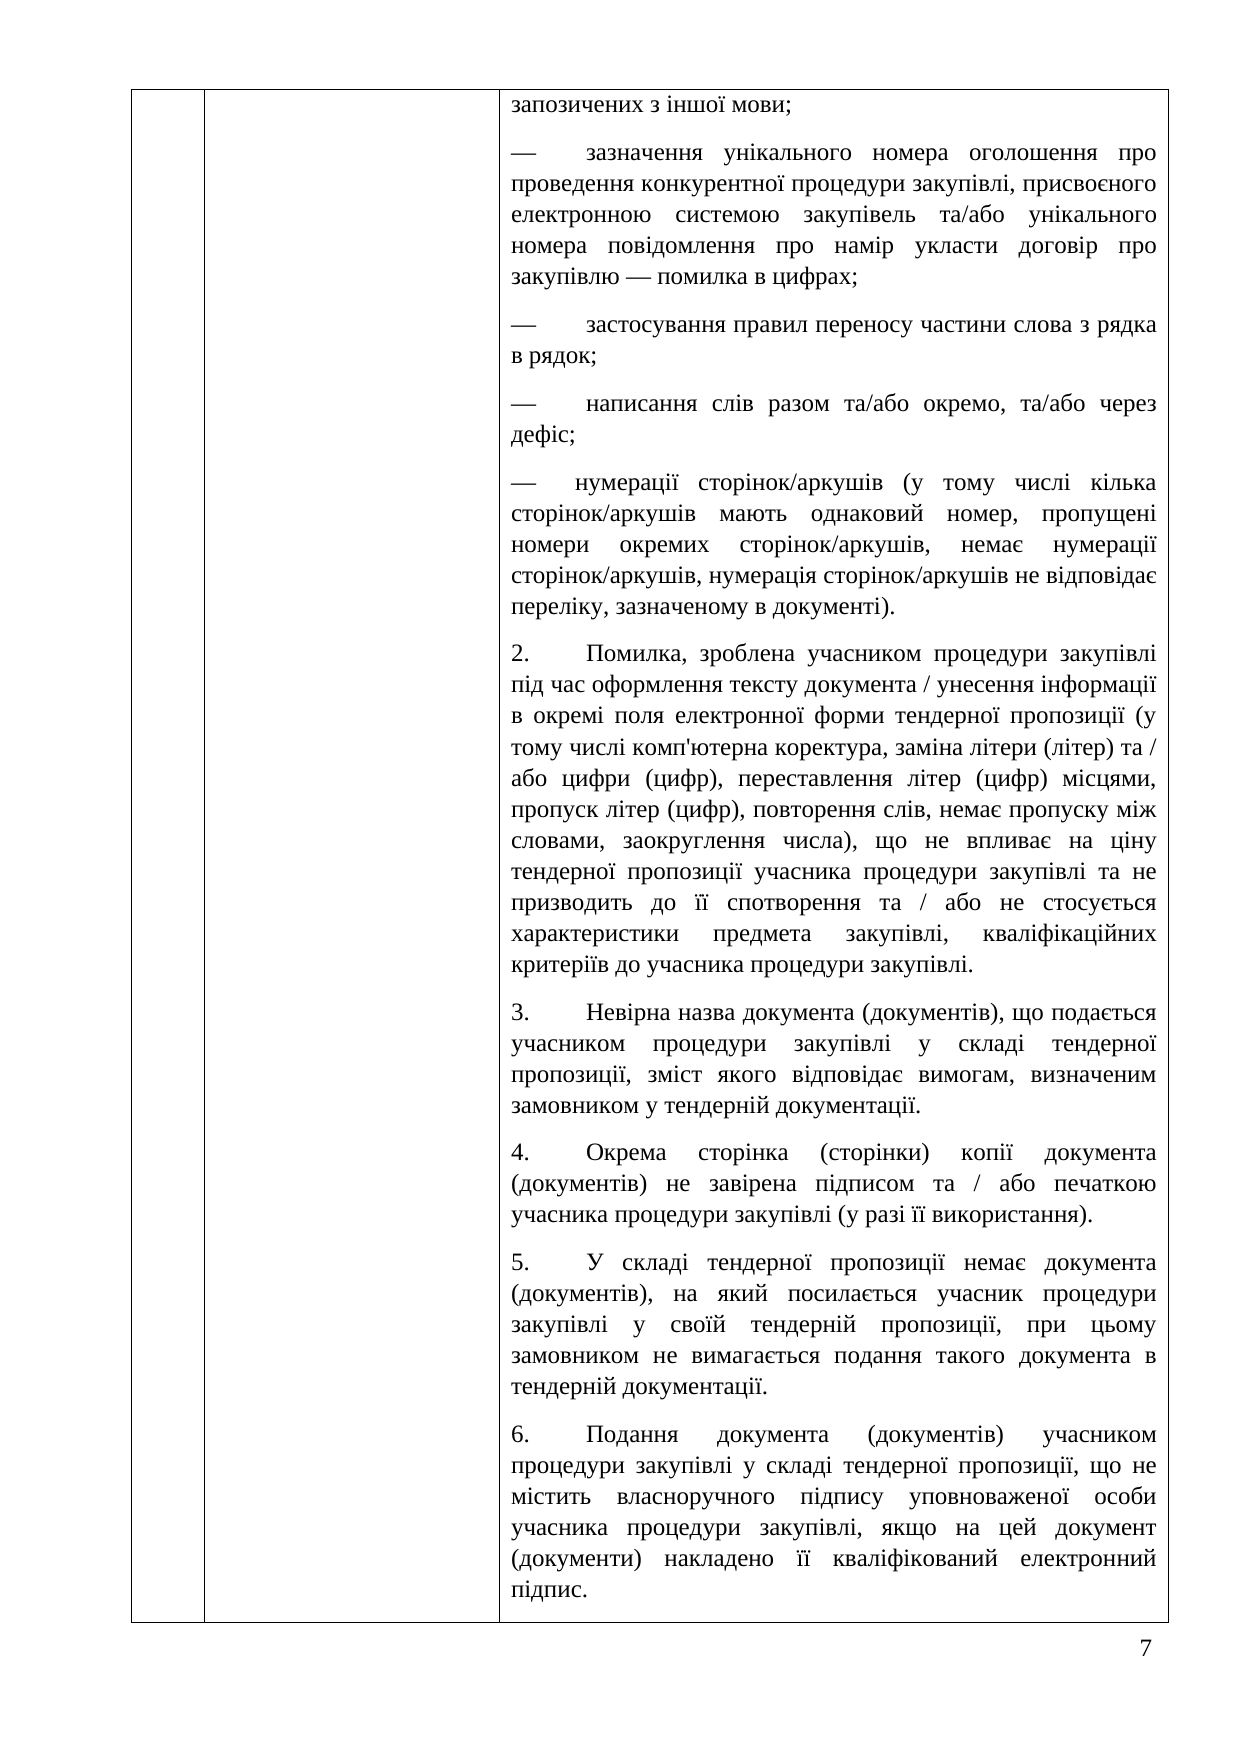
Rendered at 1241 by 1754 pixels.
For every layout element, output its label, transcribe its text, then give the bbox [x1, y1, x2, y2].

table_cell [205, 90, 499, 1622]
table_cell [500, 90, 1168, 1622]
table_cell 1 [132, 90, 204, 1622]
